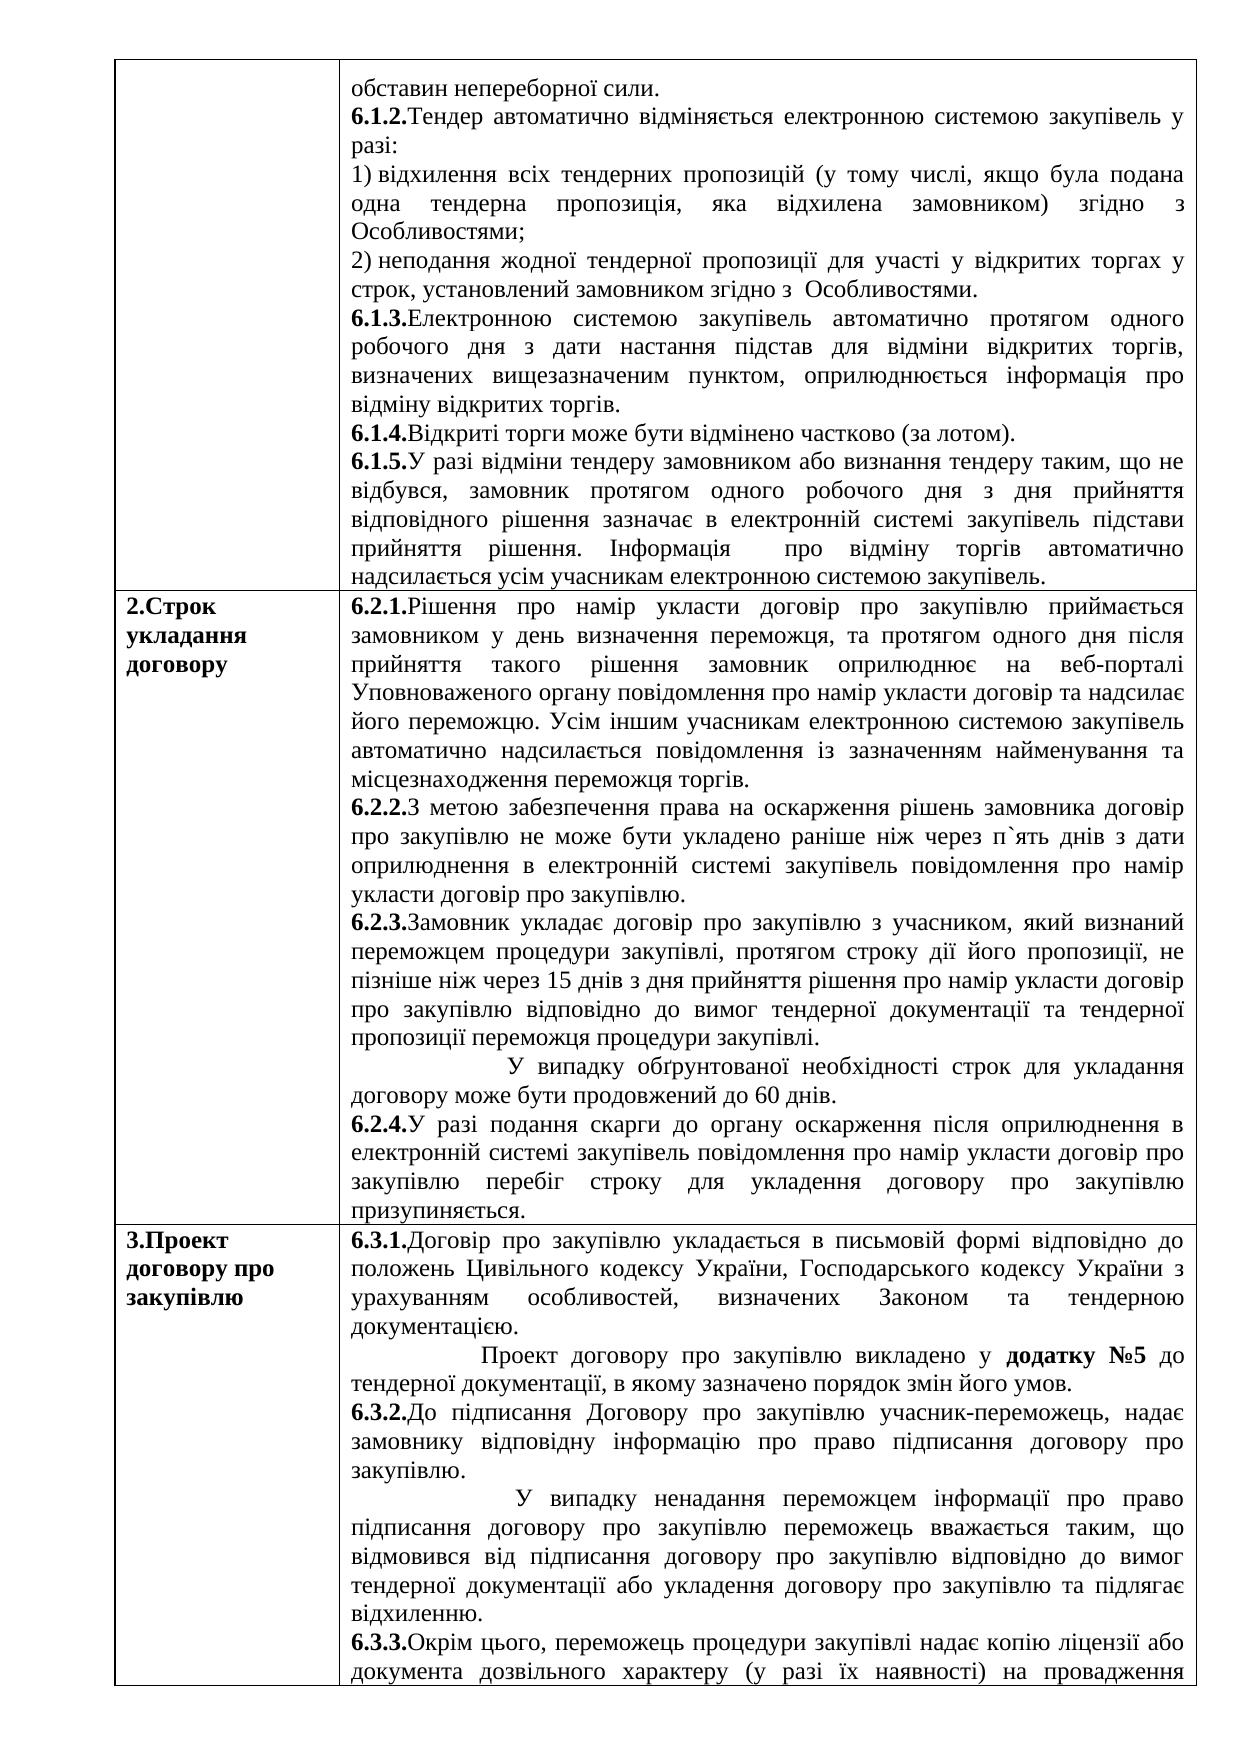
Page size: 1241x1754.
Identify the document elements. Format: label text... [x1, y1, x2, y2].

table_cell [116, 1225, 339, 1685]
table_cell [340, 1225, 1196, 1685]
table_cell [116, 60, 339, 590]
table_cell 6.2.1.Рішення про намір укласти договір про закупівлю приймається замовником у день визначення переможця, та протягом одного дня після прийняття такого рішення замовник оприлюднює на веб-порталі Уповноваженого органу повідомлення про намір укласти договір та надсилає його переможцю. Усім іншим учасникам електронною системою закупівель автоматично надсилається повідомлення із зазначенням найменування та місцезнаходження переможця торгів. 6.2.2.З метою забезпечення права на оскарження рішень замовника договір про закупівлю не може бути укладено раніше ніж через п`ять днів з дати оприлюднення в електронній системі закупівель повідомлення про намір укласти договір про закупівлю. 6.2.3.Замовник укладає договір про закупівлю з учасником, який визнаний переможцем процедури закупівлі, протягом строку дії його пропозиції, не пізніше ніж через 15 днів з дня прийняття рішення про намір укласти договір про закупівлю відповідно до вимог тендерної документації та тендерної пропозиції переможця процедури закупівлі. У випадку обґрунтованої необхідності строк для укладання договору може бути продовжений до 60 днів. 6.2.4.У разі подання скарги до органу оскарження після оприлюднення в електронній системі закупівель повідомлення про намір укласти договір про закупівлю перебіг строку для укладення договору про закупівлю призупиняється. [340, 591, 1196, 1224]
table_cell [340, 60, 1196, 590]
table_cell 2.Строк укладання договору [116, 591, 339, 1224]
